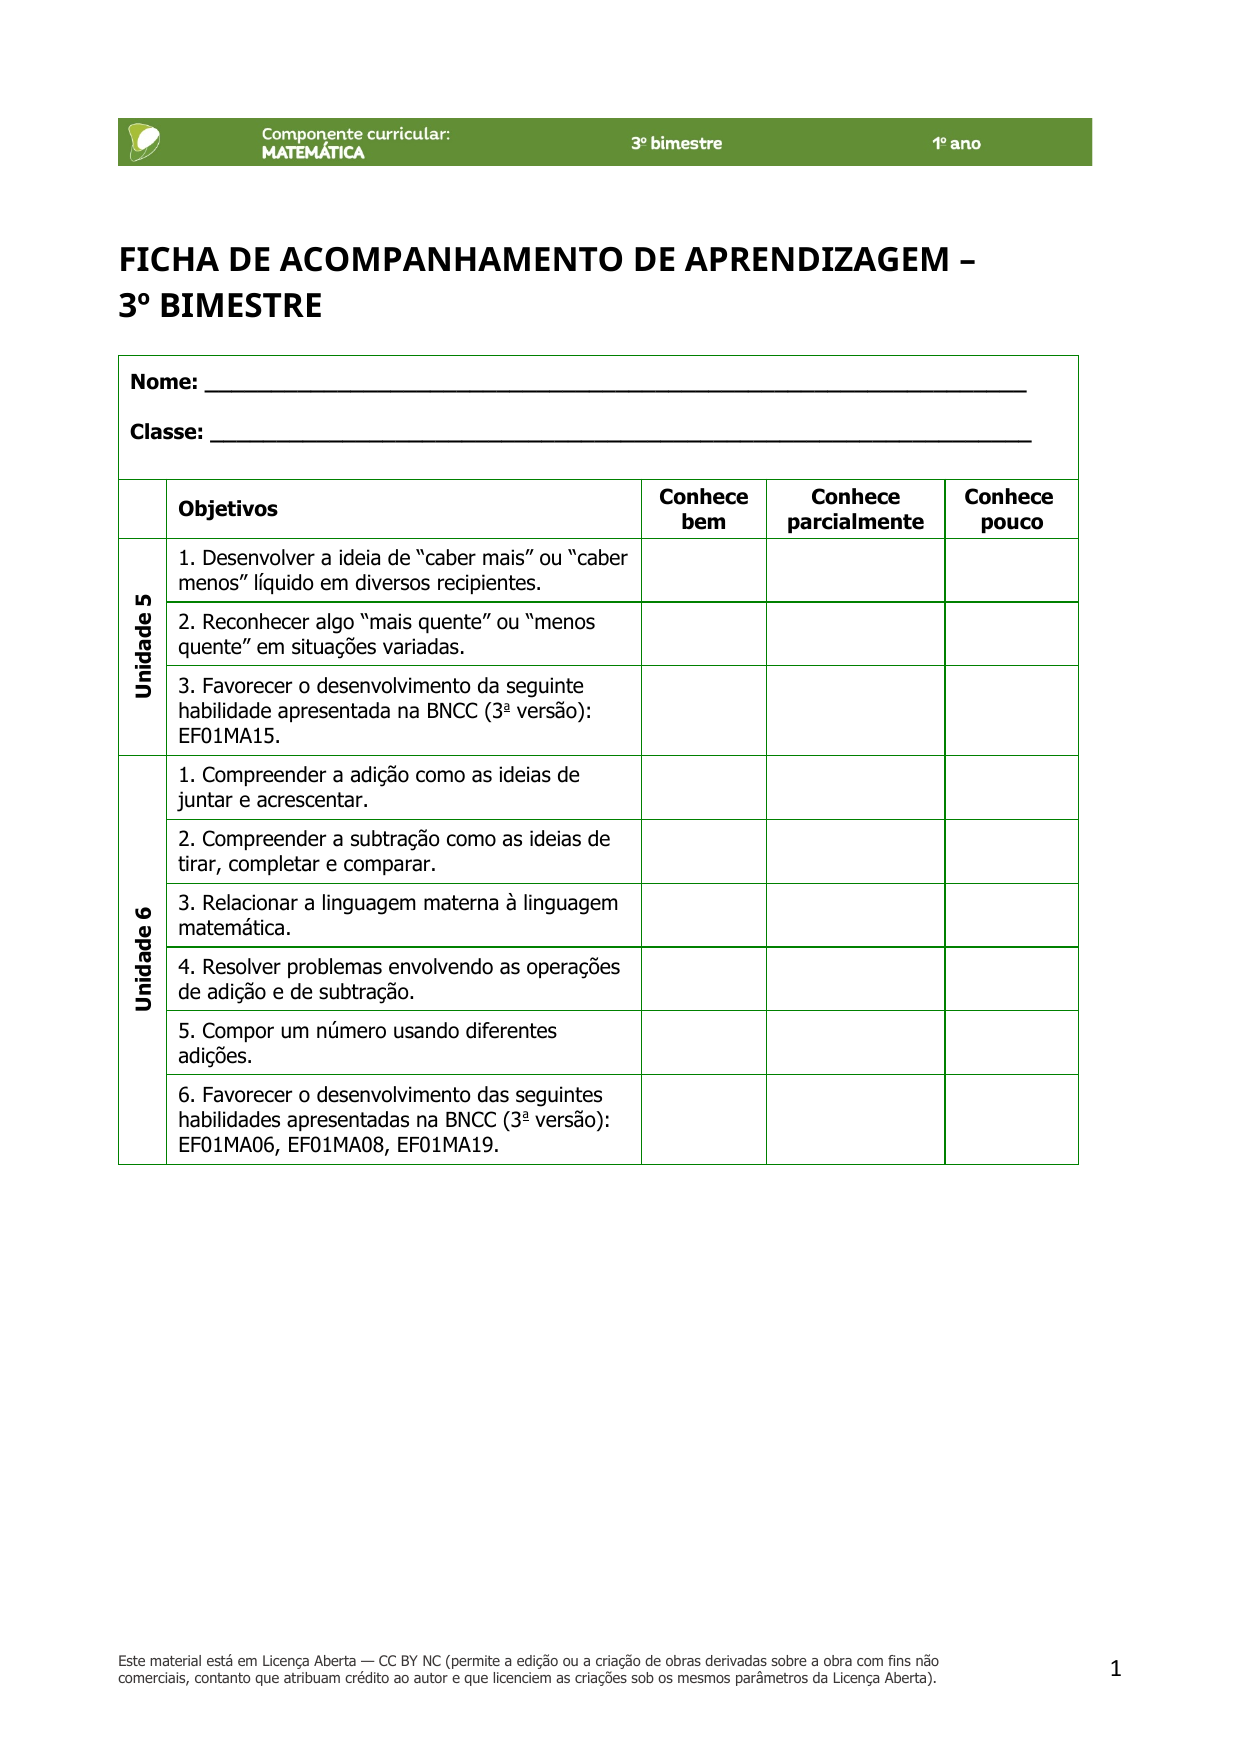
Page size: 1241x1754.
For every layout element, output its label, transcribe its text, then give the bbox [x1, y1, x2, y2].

table_cell 2. Compreender a subtração como as ideias de tirar, completar e comparar. [167, 820, 641, 882]
table_cell [946, 948, 1078, 1010]
table_cell [767, 1011, 944, 1074]
table_cell [767, 884, 944, 946]
table_cell Unidade 5 [119, 539, 166, 754]
table_cell 4. Resolver problemas envolvendo as operações de adição e de subtração. [167, 948, 641, 1010]
table_cell [946, 1011, 1078, 1074]
table_cell [946, 820, 1078, 882]
table_cell Conhece bem [642, 480, 766, 537]
table_header Nome: ______________________________________________________________ Classe: ______________________________________________________________ [119, 356, 1078, 478]
text Ficha de acompanhamento de aprendizagem – 3º Bimestre [118, 236, 1122, 327]
table_cell [946, 884, 1078, 946]
table_cell [642, 603, 766, 665]
table_cell [642, 948, 766, 1010]
table_cell [119, 480, 166, 537]
table_cell Unidade 6 [119, 756, 166, 1163]
table_cell 3. Relacionar a linguagem materna à linguagem matemática. [167, 884, 641, 946]
table_cell [767, 820, 944, 882]
table_cell [642, 539, 766, 601]
table_cell [642, 820, 766, 882]
table_cell [946, 1075, 1078, 1163]
table_cell [642, 884, 766, 946]
table_cell [767, 756, 944, 818]
table_cell [642, 666, 766, 754]
table_cell [767, 603, 944, 665]
table_cell 1. Desenvolver a ideia de “caber mais” ou “caber menos” líquido em diversos recipientes. [167, 539, 641, 601]
table_cell [642, 756, 766, 818]
table_cell [642, 1011, 766, 1074]
table_cell [767, 1075, 944, 1163]
table_cell 6. Favorecer o desenvolvimento das seguintes habilidades apresentadas na BNCC (3a versão): EF01MA06, EF01MA08, EF01MA19. [167, 1075, 641, 1163]
table_cell 2. Reconhecer algo “mais quente” ou “menos quente” em situações variadas. [167, 603, 641, 665]
table_cell Conhece pouco [946, 480, 1078, 537]
table_cell Objetivos [167, 480, 641, 537]
table_cell [767, 666, 944, 754]
table_cell [946, 539, 1078, 601]
picture [118, 118, 1093, 166]
table_cell [767, 948, 944, 1010]
table_cell [946, 666, 1078, 754]
table_cell [767, 539, 944, 601]
table_cell [642, 1075, 766, 1163]
table_cell Conhece parcialmente [767, 480, 944, 537]
table_cell [946, 603, 1078, 665]
table_cell 5. Compor um número usando diferentes adições. [167, 1011, 641, 1074]
table_cell 1. Compreender a adição como as ideias de juntar e acrescentar. [167, 756, 641, 818]
table_cell [946, 756, 1078, 818]
table_cell 3. Favorecer o desenvolvimento da seguinte habilidade apresentada na BNCC (3a versão): EF01MA15. [167, 666, 641, 754]
